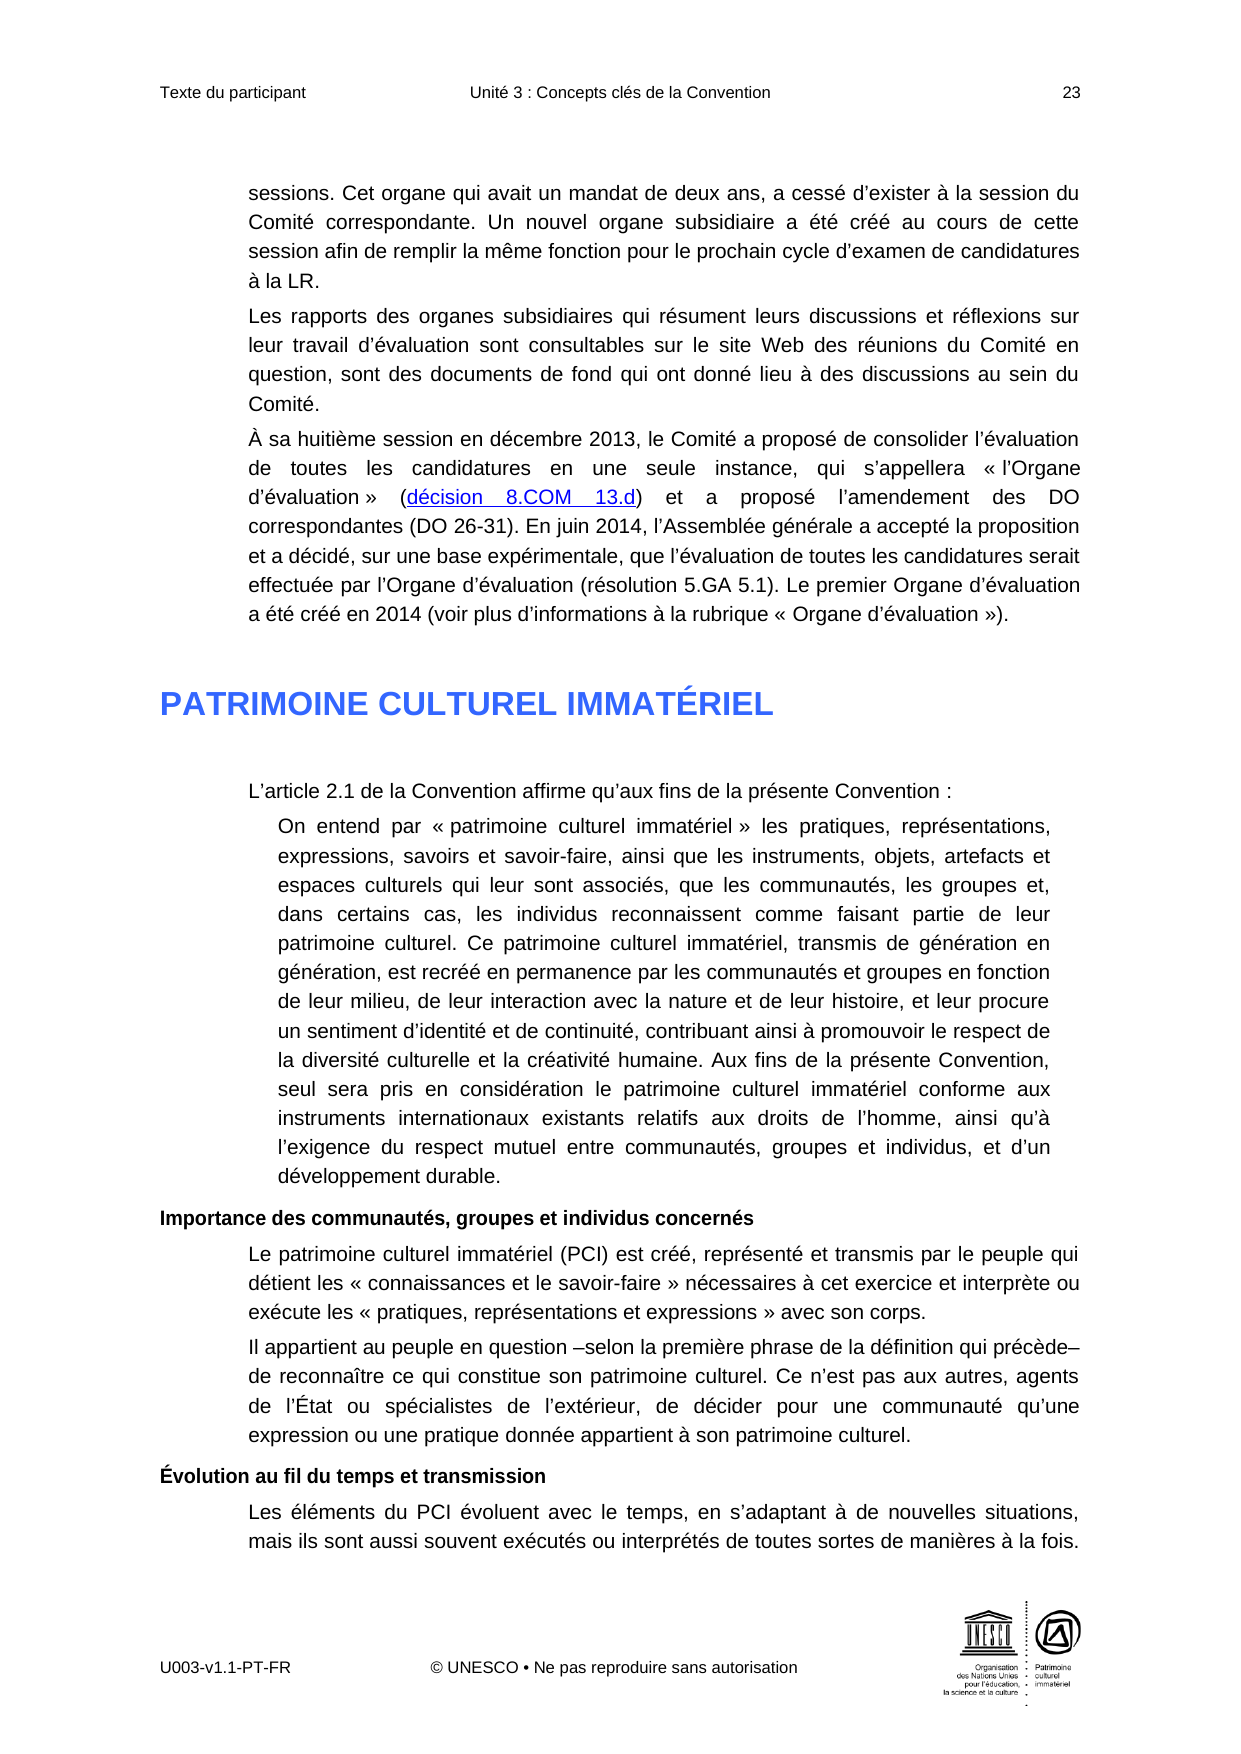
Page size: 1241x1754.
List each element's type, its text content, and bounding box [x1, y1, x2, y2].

text Les rapports des organes subsidiaires qui résument leurs discussions et réflexions sur leur travail d’évaluation sont consultables sur le site Web des réunions du Comité en question, sont des documents de fond qui ont donné lieu à des discussions au sein du Comité. [248, 300, 1081, 417]
text Le patrimoine culturel immatériel (PCI) est créé, représenté et transmis par le peuple qui détient les « connaissances et le savoir-faire » nécessaires à cet exercice et interprète ou exécute les « pratiques, représentations et expressions » avec son corps. [248, 1238, 1081, 1325]
text Il appartient au peuple en question –selon la première phrase de la définition qui précède– de reconnaître ce qui constitue son patrimoine culturel. Ce n’est pas aux autres, agents de l’État ou spécialistes de l’extérieur, de décider pour une communauté qu’une expression ou une pratique donnée appartient à son patrimoine culturel. [248, 1331, 1081, 1448]
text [248, 177, 1081, 294]
text Évolution au fil du temps et transmission [159, 1461, 1081, 1490]
text Patrimoine culturel immatÉriel [159, 677, 1081, 725]
picture [943, 1601, 1081, 1706]
text Importance des communautés, groupes et individus concernés [159, 1202, 1081, 1231]
text L’article 2.1 de la Convention affirme qu’aux fins de la présente Convention : [248, 775, 1081, 804]
text On entend par « patrimoine culturel immatériel » les pratiques, représentations, expressions, savoirs et savoir-faire, ainsi que les instruments, objets, artefacts et espaces culturels qui leur sont associés, que les communautés, les groupes et, dans certains cas, les individus reconnaissent comme faisant partie de leur patrimoine culturel. Ce patrimoine culturel immatériel, transmis de génération en génération, est recréé en permanence par les communautés et groupes en fonction de leur milieu, de leur interaction avec la nature et de leur histoire, et leur procure un sentiment d’identité et de continuité, contribuant ainsi à promouvoir le respect de la diversité culturelle et la créativité humaine. Aux fins de la présente Convention, seul sera pris en considération le patrimoine culturel immatériel conforme aux instruments internationaux existants relatifs aux droits de l’homme, ainsi qu’à l’exigence du respect mutuel entre communautés, groupes et individus, et d’un développement durable. [278, 811, 1051, 1190]
text À sa huitième session en décembre 2013, le Comité a proposé de consolider l’évaluation de toutes les candidatures en une seule instance, qui s’appellera « l’Organe d’évaluation » (décision 8.COM 13.d) et a proposé l’amendement des DO correspondantes (DO 26-31). En juin 2014, l’Assemblée générale a accepté la proposition et a décidé, sur une base expérimentale, que l’évaluation de toutes les candidatures serait effectuée par l’Organe d’évaluation (résolution 5.GA 5.1). Le premier Organe d’évaluation a été créé en 2014 (voir plus d’informations à la rubrique « Organe d’évaluation »). [248, 423, 1081, 627]
